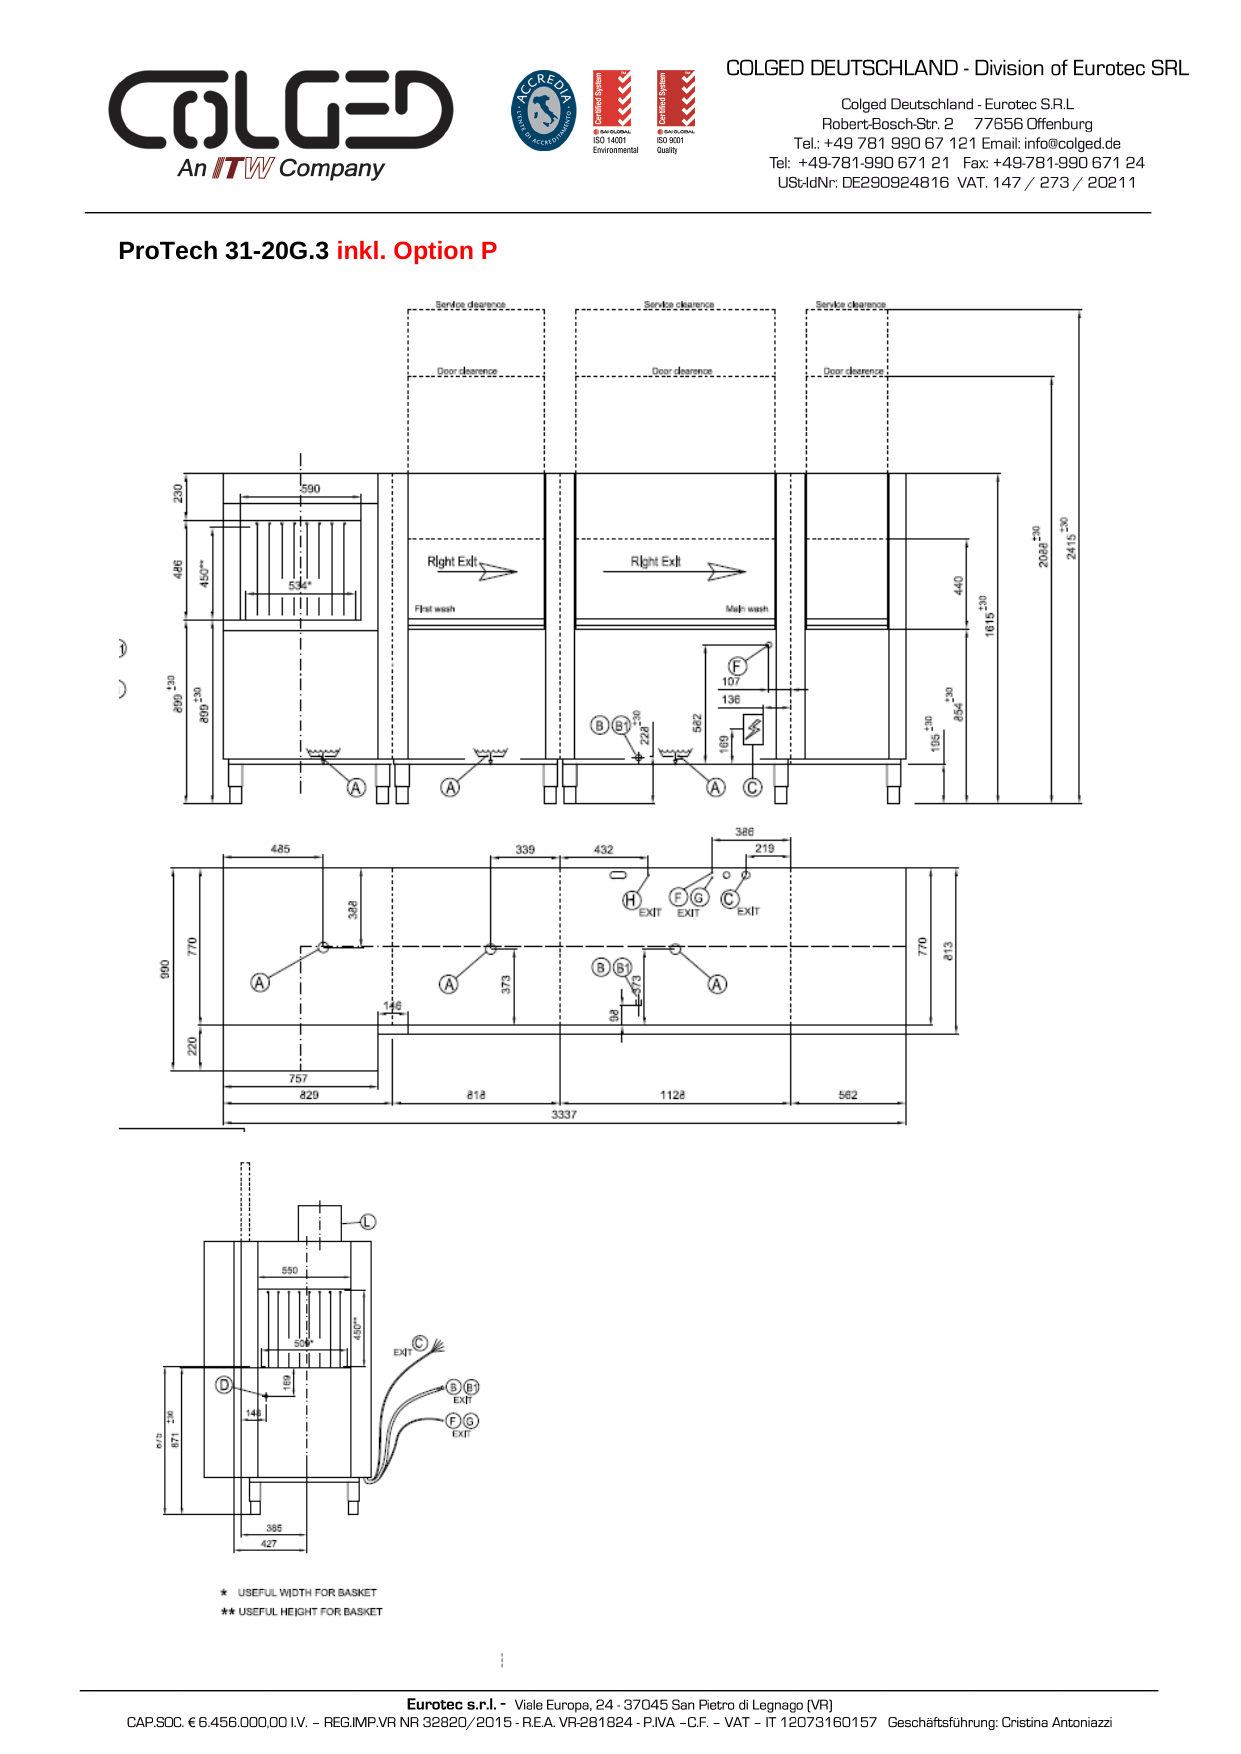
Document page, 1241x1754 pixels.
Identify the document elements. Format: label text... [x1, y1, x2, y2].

picture [118, 296, 1123, 1132]
picture [9, 9, 1228, 222]
text ProTech 31-20G.3 inkl. Option P [118, 236, 1122, 265]
picture [3, 1142, 1236, 1746]
